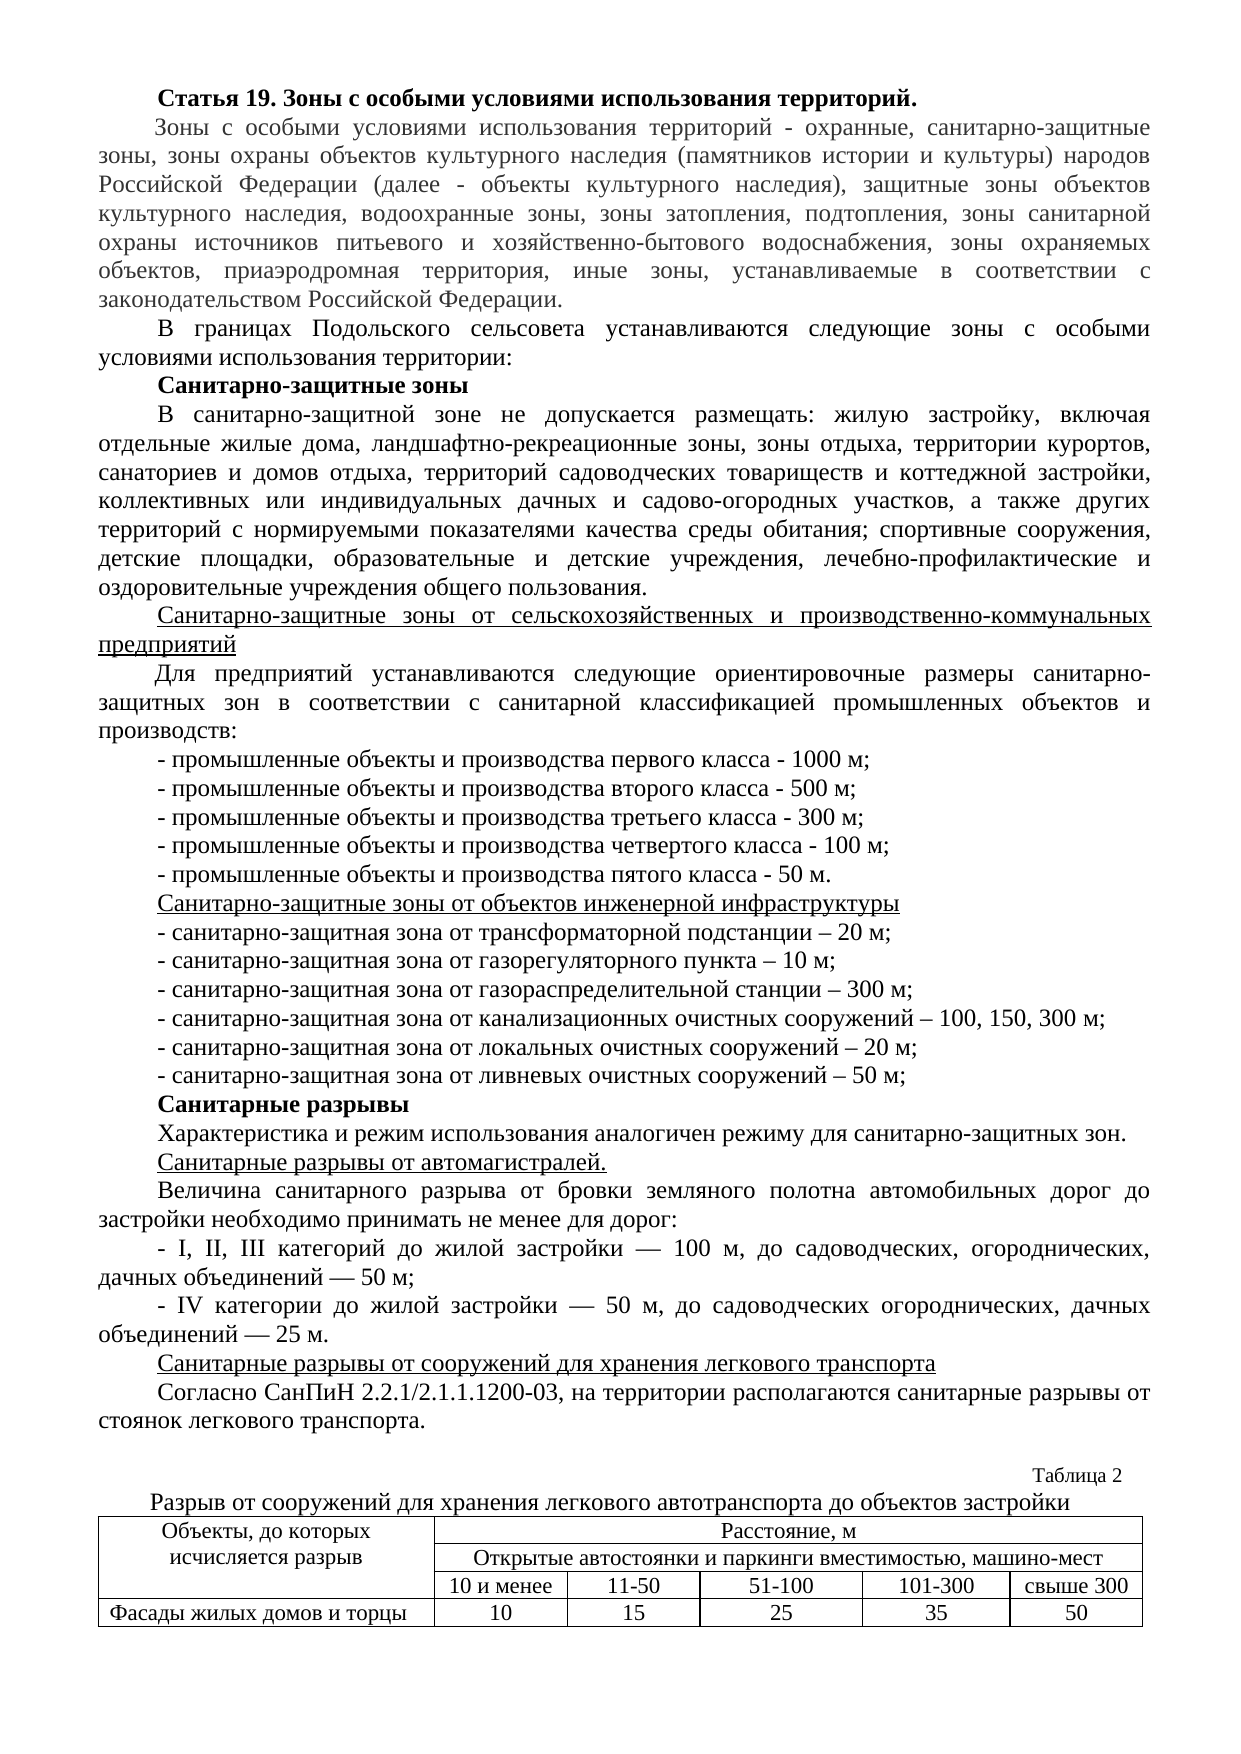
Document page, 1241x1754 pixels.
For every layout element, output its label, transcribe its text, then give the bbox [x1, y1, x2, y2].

table_cell 15 [568, 1599, 699, 1626]
text - промышленные объекты и производства второго класса - 500 м; [98, 773, 1152, 802]
text Величина санитарного разрыва от бровки земляного полотна автомобильных дорог до застройки необходимо принимать не менее для дорог: [98, 1176, 1152, 1233]
text - IV категории до жилой застройки — 50 м, до садоводческих огороднических, дачных объединений — 25 м. [98, 1291, 1152, 1348]
text - промышленные объекты и производства пятого класса - 50 м. [98, 859, 1152, 888]
text - санитарно-защитная зона от ливневых очистных сооружений – 50 м; [98, 1061, 1152, 1089]
table_cell 10 [435, 1599, 567, 1626]
table_cell 35 [863, 1599, 1009, 1626]
table_cell 101-300 [863, 1572, 1009, 1598]
table_cell 51-100 [701, 1572, 862, 1598]
text Санитарные разрывы от сооружений для хранения легкового транспорта [98, 1348, 1152, 1377]
table_cell 25 [701, 1599, 862, 1626]
text Санитарные разрывы от автомагистралей. [98, 1147, 1152, 1176]
text - I, II, III категорий до жилой застройки — 100 м, до садоводческих, огороднических, дачных объединений — 50 м; [98, 1233, 1152, 1291]
text Для предприятий устанавливаются следующие ориентировочные размеры санитарно-защитных зон в соответствии с санитарной классификацией промышленных объектов и производств: [98, 658, 1152, 744]
text Согласно СанПиН 2.2.1/2.1.1.1200-03, на территории располагаются санитарные разрывы от стоянок легкового транспорта. [98, 1377, 1152, 1434]
text Разрыв от сооружений для хранения легкового автотранспорта до объектов застройки [98, 1487, 1122, 1516]
text Характеристика и режим использования аналогичен режиму для санитарно-защитных зон. [98, 1118, 1152, 1147]
text - санитарно-защитная зона от канализационных очистных сооружений – 100, 150, 300 м; [98, 1003, 1152, 1032]
text Таблица 2 [98, 1463, 1122, 1487]
text Санитарно-защитные зоны от сельскохозяйственных и производственно-коммунальных предприятий [98, 601, 1152, 658]
text - санитарно-защитная зона от трансформаторной подстанции – 20 м; [98, 917, 1152, 946]
table_cell свыше 300 [1011, 1572, 1142, 1598]
text - промышленные объекты и производства третьего класса - 300 м; [98, 802, 1152, 831]
text Санитарные разрывы [98, 1089, 1152, 1118]
text - промышленные объекты и производства первого класса - 1000 м; [98, 744, 1152, 773]
table_cell 10 и менее [435, 1572, 567, 1598]
table_header Объекты, до которых исчисляется разрыв [99, 1517, 434, 1598]
text В санитарно-защитной зоне не допускается размещать: жилую застройку, включая отдельные жилые дома, ландшафтно-рекреационные зоны, зоны отдыха, территории курортов, санаториев и домов отдыха, территорий садоводческих товариществ и коттеджной застройки, коллективных или индивидуальных дачных и садово-огородных участков, а также других территорий с нормируемыми показателями качества среды обитания; спортивные сооружения, детские площадки, образовательные и детские учреждения, лечебно-профилактические и оздоровительные учреждения общего пользования. [98, 399, 1152, 601]
table_cell 50 [1011, 1599, 1142, 1626]
table_cell Открытые автостоянки и паркинги вместимостью, машино-мест [435, 1544, 1142, 1571]
table_header Расстояние, м [435, 1517, 1142, 1543]
text - санитарно-защитная зона от локальных очистных сооружений – 20 м; [98, 1032, 1152, 1061]
text Статья 19. Зоны с особыми условиями использования территорий. [98, 83, 1152, 112]
text Санитарно-защитные зоны от объектов инженерной инфраструктуры [98, 888, 1152, 917]
table_cell 11-50 [568, 1572, 699, 1598]
text Санитарно-защитные зоны [98, 371, 1152, 399]
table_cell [99, 1599, 434, 1626]
text - санитарно-защитная зона от газораспределительной станции – 300 м; [98, 974, 1152, 1003]
text - промышленные объекты и производства четвертого класса - 100 м; [98, 831, 1152, 859]
text В границах Подольского сельсовета устанавливаются следующие зоны с особыми условиями использования территории: [98, 313, 1152, 371]
text Зоны с особыми условиями использования территорий - охранные, санитарно-защитные зоны, зоны охраны объектов культурного наследия (памятников истории и культуры) народов Российской Федерации (далее - объекты культурного наследия), защитные зоны объектов культурного наследия, водоохранные зоны, зоны затопления, подтопления, зоны санитарной охраны источников питьевого и хозяйственно-бытового водоснабжения, зоны охраняемых объектов, приаэродромная территория, иные зоны, устанавливаемые в соответствии с законодательством Российской Федерации. [98, 112, 1152, 313]
text - санитарно-защитная зона от газорегуляторного пункта – 10 м; [98, 946, 1152, 974]
